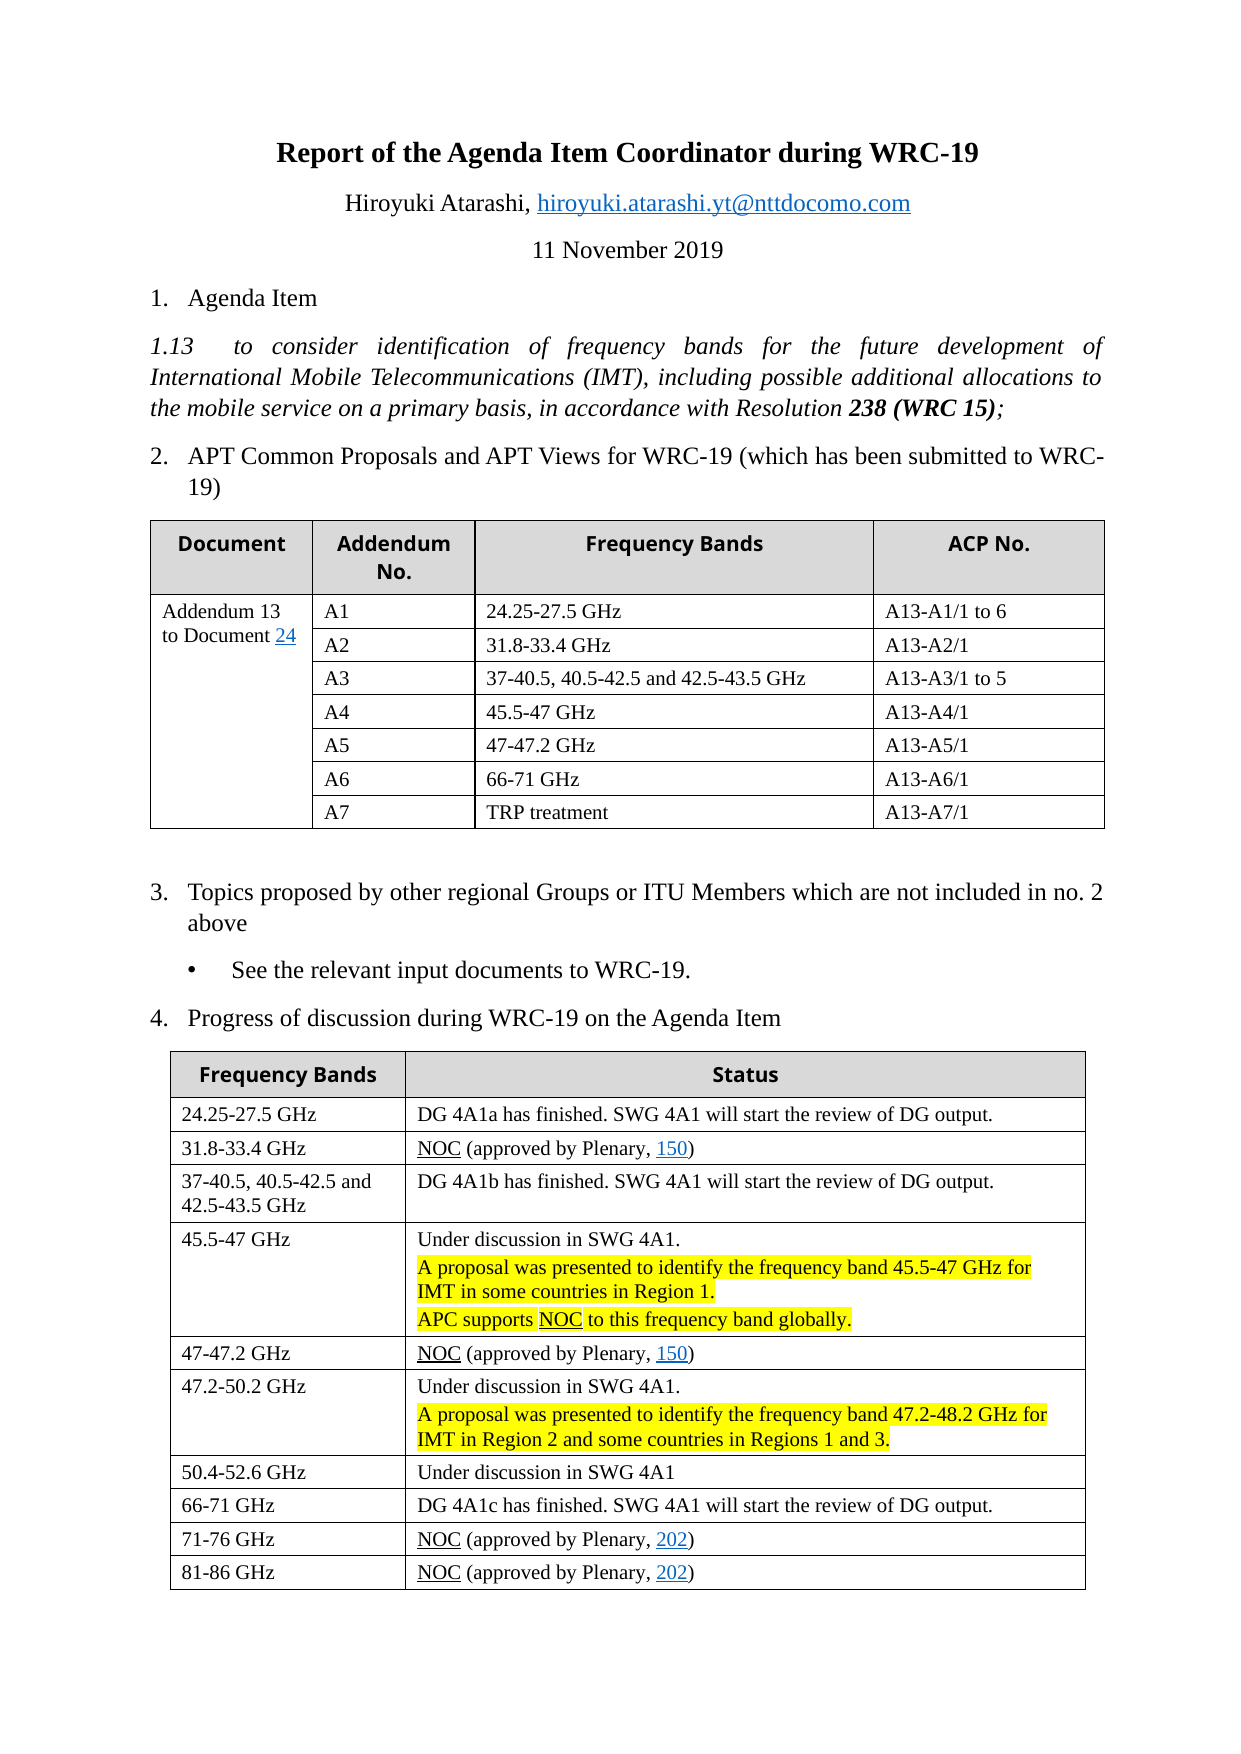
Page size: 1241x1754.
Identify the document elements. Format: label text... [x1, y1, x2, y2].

list See the relevant input documents to WRC-19. [187, 956, 1105, 984]
table_cell TRP treatment [476, 796, 873, 828]
table_cell 66-71 GHz [476, 762, 873, 795]
table_cell 37-40.5, 40.5-42.5 and 42.5-43.5 GHz [171, 1165, 405, 1222]
table_cell 47-47.2 GHz [171, 1337, 405, 1369]
table_cell 37-40.5, 40.5-42.5 and 42.5-43.5 GHz [476, 662, 873, 694]
table_cell NOC (approved by Plenary, 150) [406, 1132, 1085, 1164]
table_cell A13-A2/1 [874, 629, 1104, 661]
table_cell Under discussion in SWG 4A1. A proposal was presented to identify the frequency band 45.5-47 GHz for IMT in some countries in Region 1. APC supports NOC to this frequency band globally. [406, 1223, 1085, 1336]
table_cell Under discussion in SWG 4A1. A proposal was presented to identify the frequency band 47.2-48.2 GHz for IMT in Region 2 and some countries in Regions 1 and 3. [406, 1370, 1085, 1455]
text 1.13 to consider identification of frequency bands for the future development of International Mobile Telecommunications (IMT), including possible additional allocations to the mobile service on a primary basis, in accordance with Resolution 238 (WRC 15); [150, 331, 1105, 422]
table_cell NOC (approved by Plenary, 150) [406, 1337, 1085, 1369]
table_header ACP No. [874, 521, 1104, 594]
table_cell Under discussion in SWG 4A1 [406, 1456, 1085, 1488]
text Hiroyuki Atarashi, hiroyuki.atarashi.yt@nttdocomo.com [150, 188, 1105, 217]
table_cell 45.5-47 GHz [476, 695, 873, 728]
table_header Frequency Bands [171, 1052, 405, 1097]
table_cell A13-A1/1 to 6 [874, 595, 1104, 627]
table_cell A3 [313, 662, 474, 694]
table_cell NOC (approved by Plenary, 202) [406, 1523, 1085, 1555]
table_header Status [406, 1052, 1085, 1097]
table_cell DG 4A1a has finished. SWG 4A1 will start the review of DG output. [406, 1098, 1085, 1131]
table_cell 24.25-27.5 GHz [476, 595, 873, 627]
table_cell A13-A7/1 [874, 796, 1104, 828]
table_cell 45.5-47 GHz [171, 1223, 405, 1336]
table_cell NOC (approved by Plenary, 202) [406, 1556, 1085, 1588]
table_cell 31.8-33.4 GHz [171, 1132, 405, 1164]
table_cell A7 [313, 796, 474, 828]
table_cell 47-47.2 GHz [476, 729, 873, 761]
table_cell 66-71 GHz [171, 1489, 405, 1522]
table_cell A13-A4/1 [874, 695, 1104, 728]
table_header Frequency Bands [476, 521, 873, 594]
table_header Document [151, 521, 312, 594]
table_cell A13-A5/1 [874, 729, 1104, 761]
table_cell Addendum 13 to Document 24 [151, 595, 312, 828]
table_cell A2 [313, 629, 474, 661]
table_cell A5 [313, 729, 474, 761]
table_header Addendum No. [313, 521, 474, 594]
list Progress of discussion during WRC-19 on the Agenda Item [150, 1003, 1105, 1032]
list Topics proposed by other regional Groups or ITU Members which are not included in no. 2 above [150, 877, 1105, 937]
table_cell 71-76 GHz [171, 1523, 405, 1555]
table_cell 47.2-50.2 GHz [171, 1370, 405, 1455]
table_cell A6 [313, 762, 474, 795]
table_cell DG 4A1b has finished. SWG 4A1 will start the review of DG output. [406, 1165, 1085, 1222]
table_cell A4 [313, 695, 474, 728]
table_cell 81-86 GHz [171, 1556, 405, 1588]
text Report of the Agenda Item Coordinator during WRC-19 [150, 135, 1105, 168]
list Agenda Item [150, 283, 1105, 312]
table_cell 31.8-33.4 GHz [476, 629, 873, 661]
list APT Common Proposals and APT Views for WRC-19 (which has been submitted to WRC-19) [150, 441, 1105, 501]
table_cell DG 4A1c has finished. SWG 4A1 will start the review of DG output. [406, 1489, 1085, 1522]
table_cell 50.4-52.6 GHz [171, 1456, 405, 1488]
table_cell 24.25-27.5 GHz [171, 1098, 405, 1131]
text 11 November 2019 [150, 236, 1105, 264]
table_cell A13-A3/1 to 5 [874, 662, 1104, 694]
table_cell A1 [313, 595, 474, 627]
table_cell A13-A6/1 [874, 762, 1104, 795]
